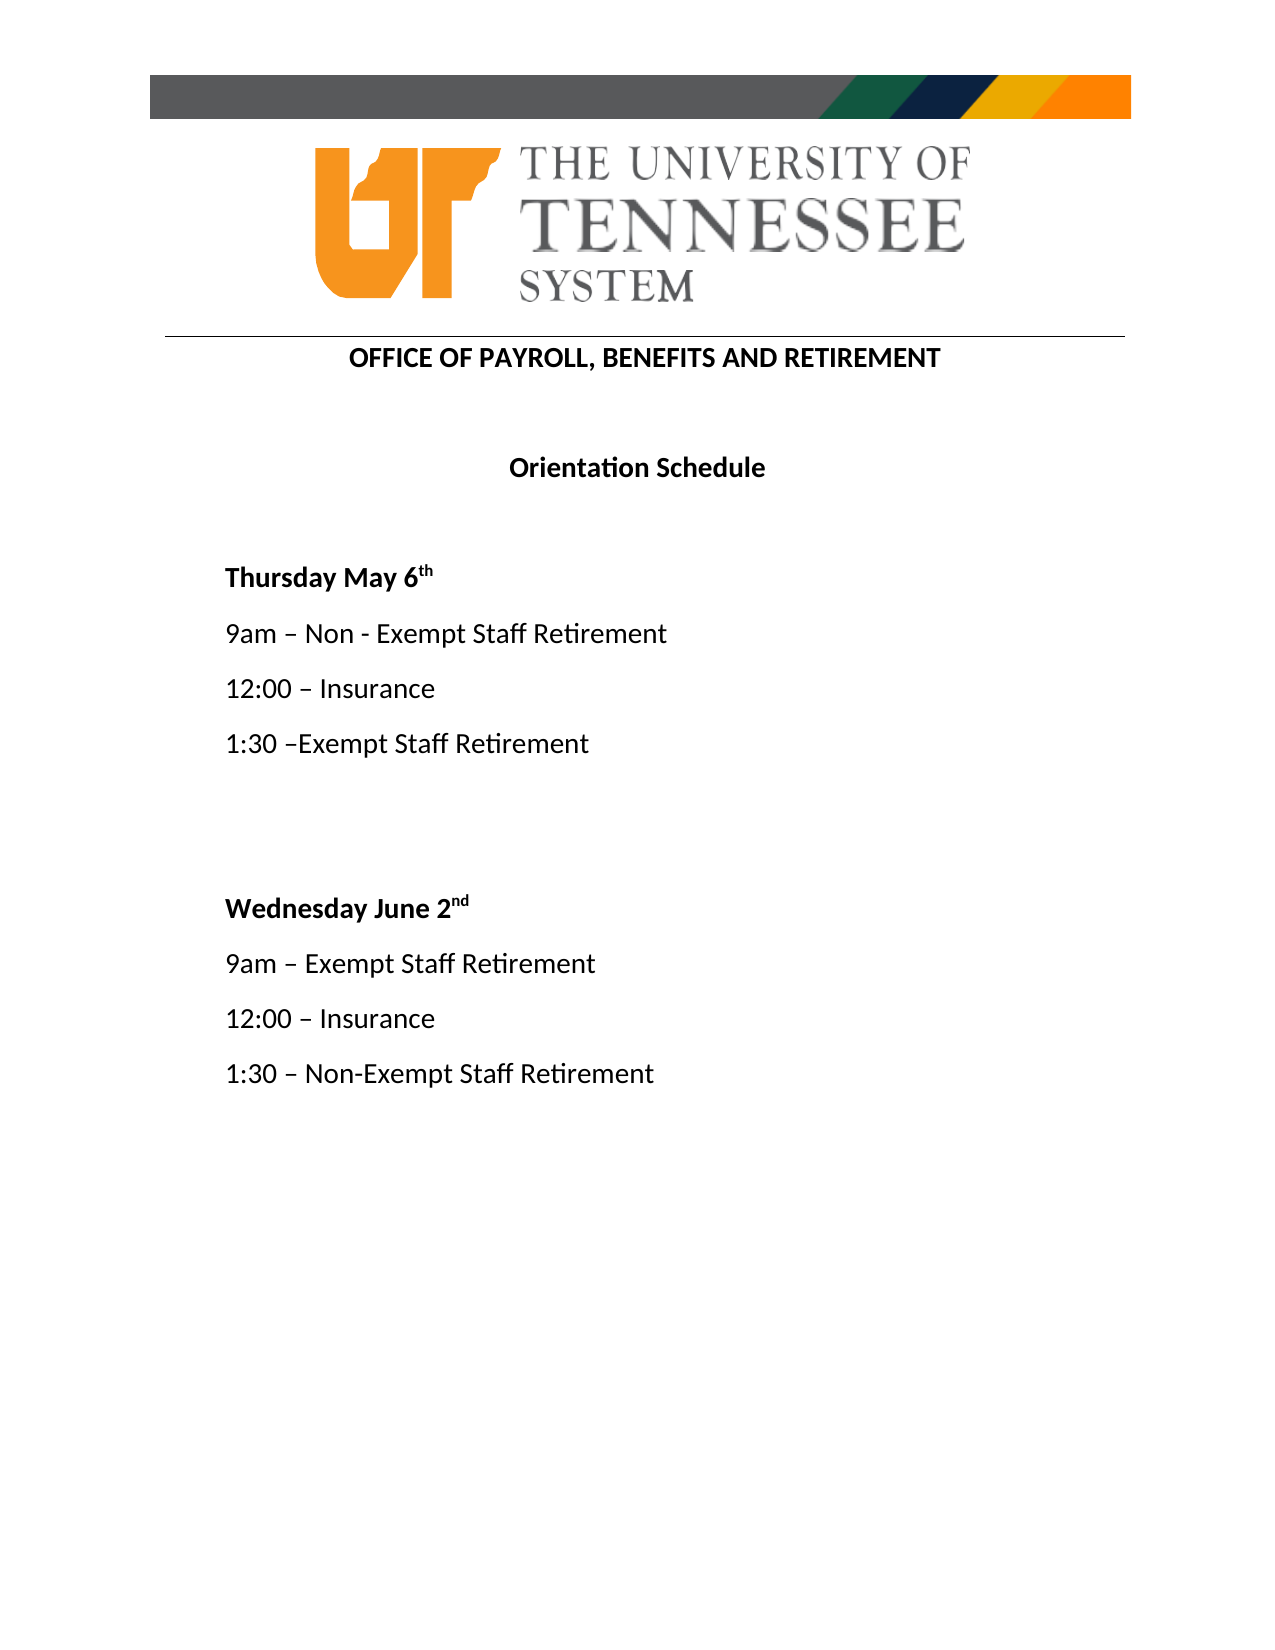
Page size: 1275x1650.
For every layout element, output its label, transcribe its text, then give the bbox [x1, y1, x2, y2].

text Orientation Schedule [75, 449, 1200, 485]
picture [520, 270, 694, 302]
text 12:00 – Insurance [75, 670, 1200, 705]
text 1:30 –Exempt Staff Retirement [75, 725, 1200, 761]
text Wednesday June 2nd [75, 890, 1200, 926]
picture [520, 198, 965, 252]
text 1:30 – Non-Exempt Staff Retirement [75, 1056, 1200, 1091]
text 9am – Non - Exempt Staff Retirement [75, 615, 1200, 650]
picture [520, 146, 970, 180]
text Thursday May 6th [75, 559, 1200, 595]
text 12:00 – Insurance [75, 1000, 1200, 1036]
text OFFICE OF PAYROLL, BENEFITS AND RETIREMENT [165, 337, 1125, 375]
picture [150, 75, 1132, 119]
text 9am – Exempt Staff Retirement [75, 945, 1200, 981]
